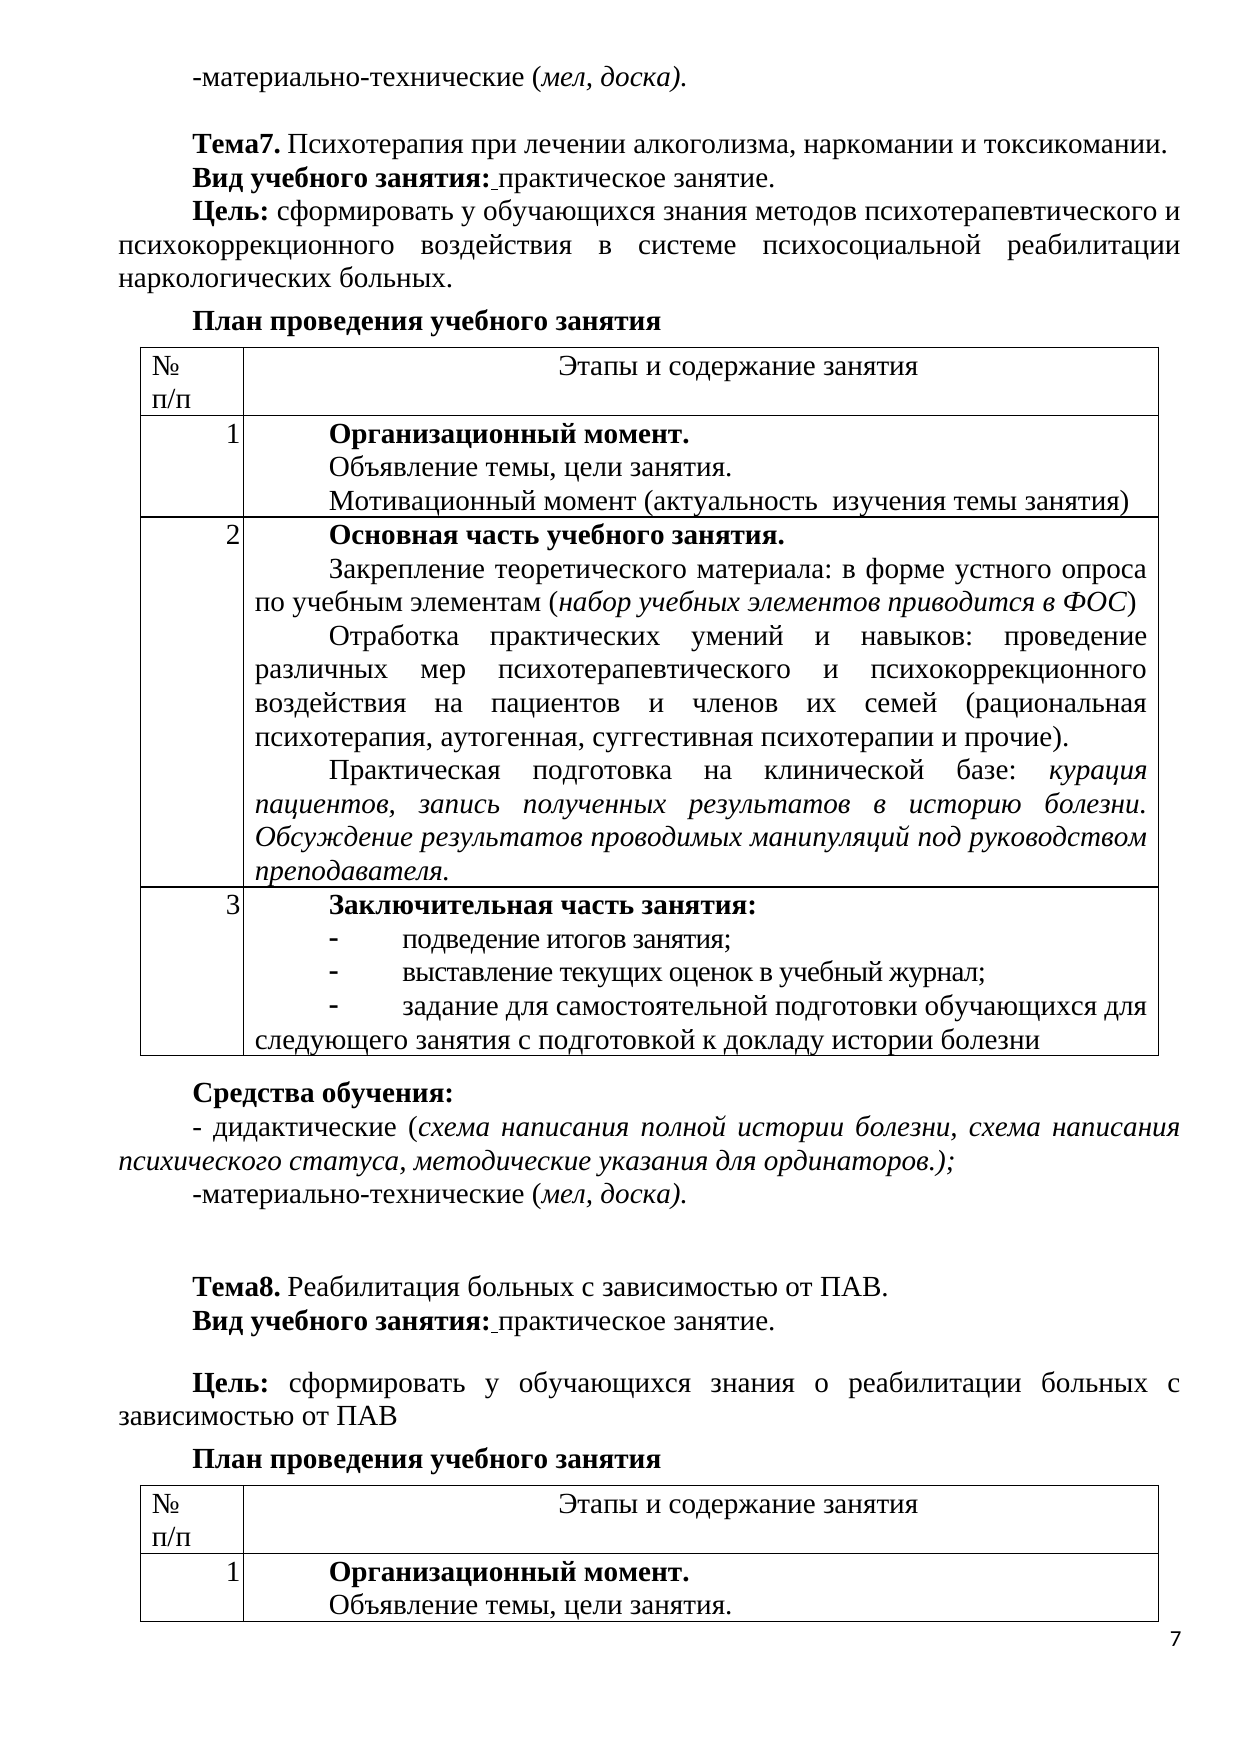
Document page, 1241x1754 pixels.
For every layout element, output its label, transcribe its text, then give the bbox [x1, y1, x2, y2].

table_cell 1 [141, 1554, 243, 1621]
table_header Этапы и содержание занятия [244, 348, 1158, 415]
text Вид учебного занятия: практическое занятие. [118, 1303, 1181, 1336]
text Вид учебного занятия: практическое занятие. [118, 160, 1181, 193]
table_cell 2 [141, 518, 243, 886]
text Тема8. Реабилитация больных с зависимостью от ПАВ. [118, 1269, 1181, 1303]
text -материально-технические (мел, доска). [118, 1176, 1181, 1210]
text Тема7. Психотерапия при лечении алкоголизма, наркомании и токсикомании. [118, 126, 1181, 160]
table_header Этапы и содержание занятия [244, 1486, 1158, 1553]
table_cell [244, 1554, 1158, 1621]
table_cell Основная часть учебного занятия. Закрепление теоретического материала: в форме устного опроса по учебным элементам (набор учебных элементов приводится в ФОС) Отработка практических умений и навыков: проведение различных мер психотерапевтического и психокоррекционного воздействия на пациентов и членов их семей (рациональная психотерапия, аутогенная, суггестивная психотерапии и прочие). Практическая подготовка на клинической базе: курация пациентов, запись полученных результатов в историю болезни. Обсуждение результатов проводимых манипуляций под руководством преподавателя. [244, 518, 1158, 886]
table_header № п/п [141, 1486, 243, 1553]
table_cell Заключительная часть занятия: подведение итогов занятия; выставление текущих оценок в учебный журнал; задание для самостоятельной подготовки обучающихся для следующего занятия с подготовкой к докладу истории болезни [244, 888, 1158, 1055]
text -материально-технические (мел, доска). [118, 59, 1181, 93]
text Средства обучения: [118, 1076, 1181, 1109]
table_cell Организационный момент. Объявление темы, цели занятия. Мотивационный момент (актуальность изучения темы занятия) [244, 416, 1158, 516]
text План проведения учебного занятия [118, 303, 1181, 337]
text Цель: сформировать у обучающихся знания методов психотерапевтического и психокоррекционного воздействия в системе психосоциальной реабилитации наркологических больных. [118, 193, 1181, 294]
text Цель: сформировать у обучающихся знания о реабилитации больных с зависимостью от ПАВ [118, 1365, 1181, 1432]
table_cell 1 [141, 416, 243, 516]
text - дидактические (схема написания полной истории болезни, схема написания психического статуса, методические указания для ординаторов.); [118, 1109, 1181, 1176]
table_header № п/п [141, 348, 243, 415]
table_cell 3 [141, 888, 243, 1055]
text План проведения учебного занятия [118, 1442, 1181, 1475]
